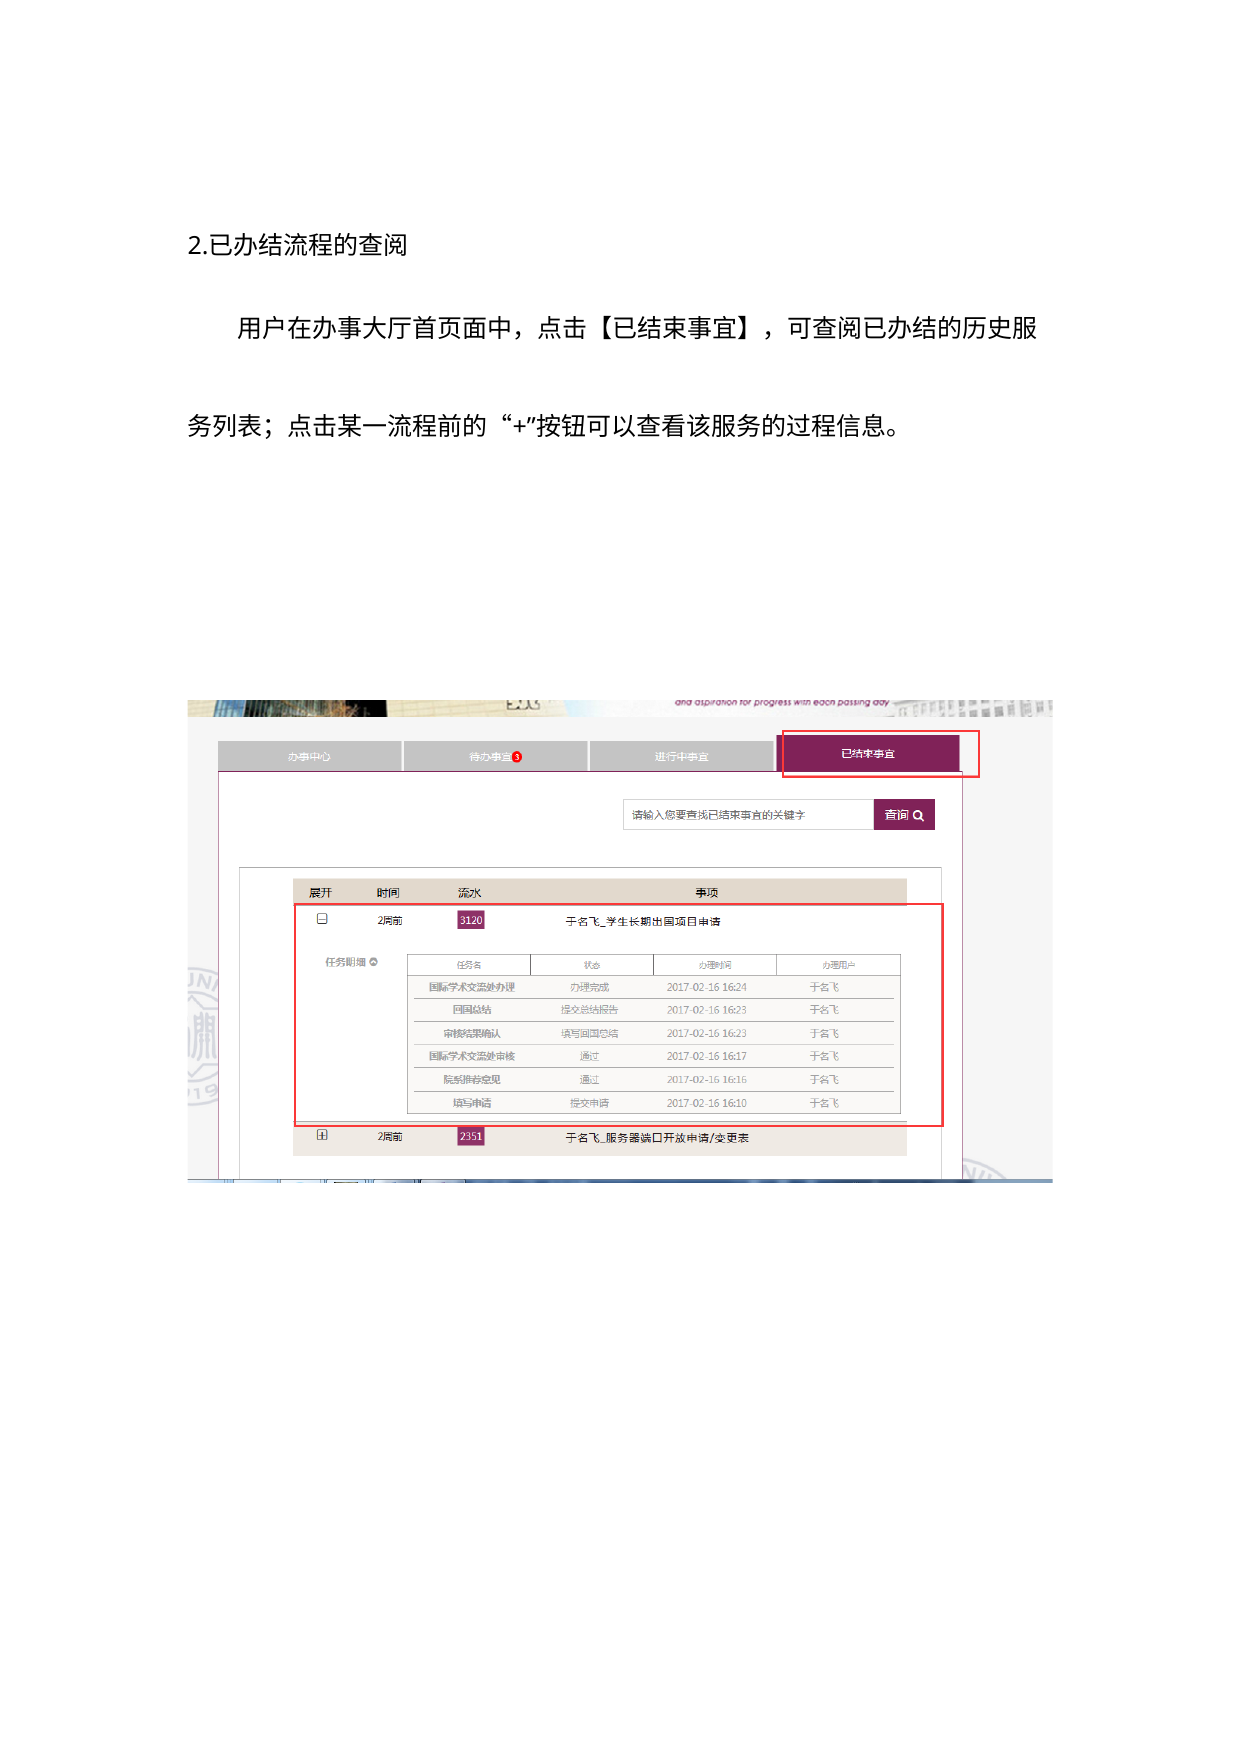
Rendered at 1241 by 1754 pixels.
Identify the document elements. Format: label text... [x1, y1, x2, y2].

text 用户在办事大厅首页面中，点击【已结束事宜】，可查阅已办结的历史服务列表；点击某一流程前的“+”按钮可以查看该服务的过程信息。 [187, 294, 1053, 700]
picture [187, 700, 1053, 1183]
text 2.已办结流程的查阅 [187, 211, 1053, 276]
